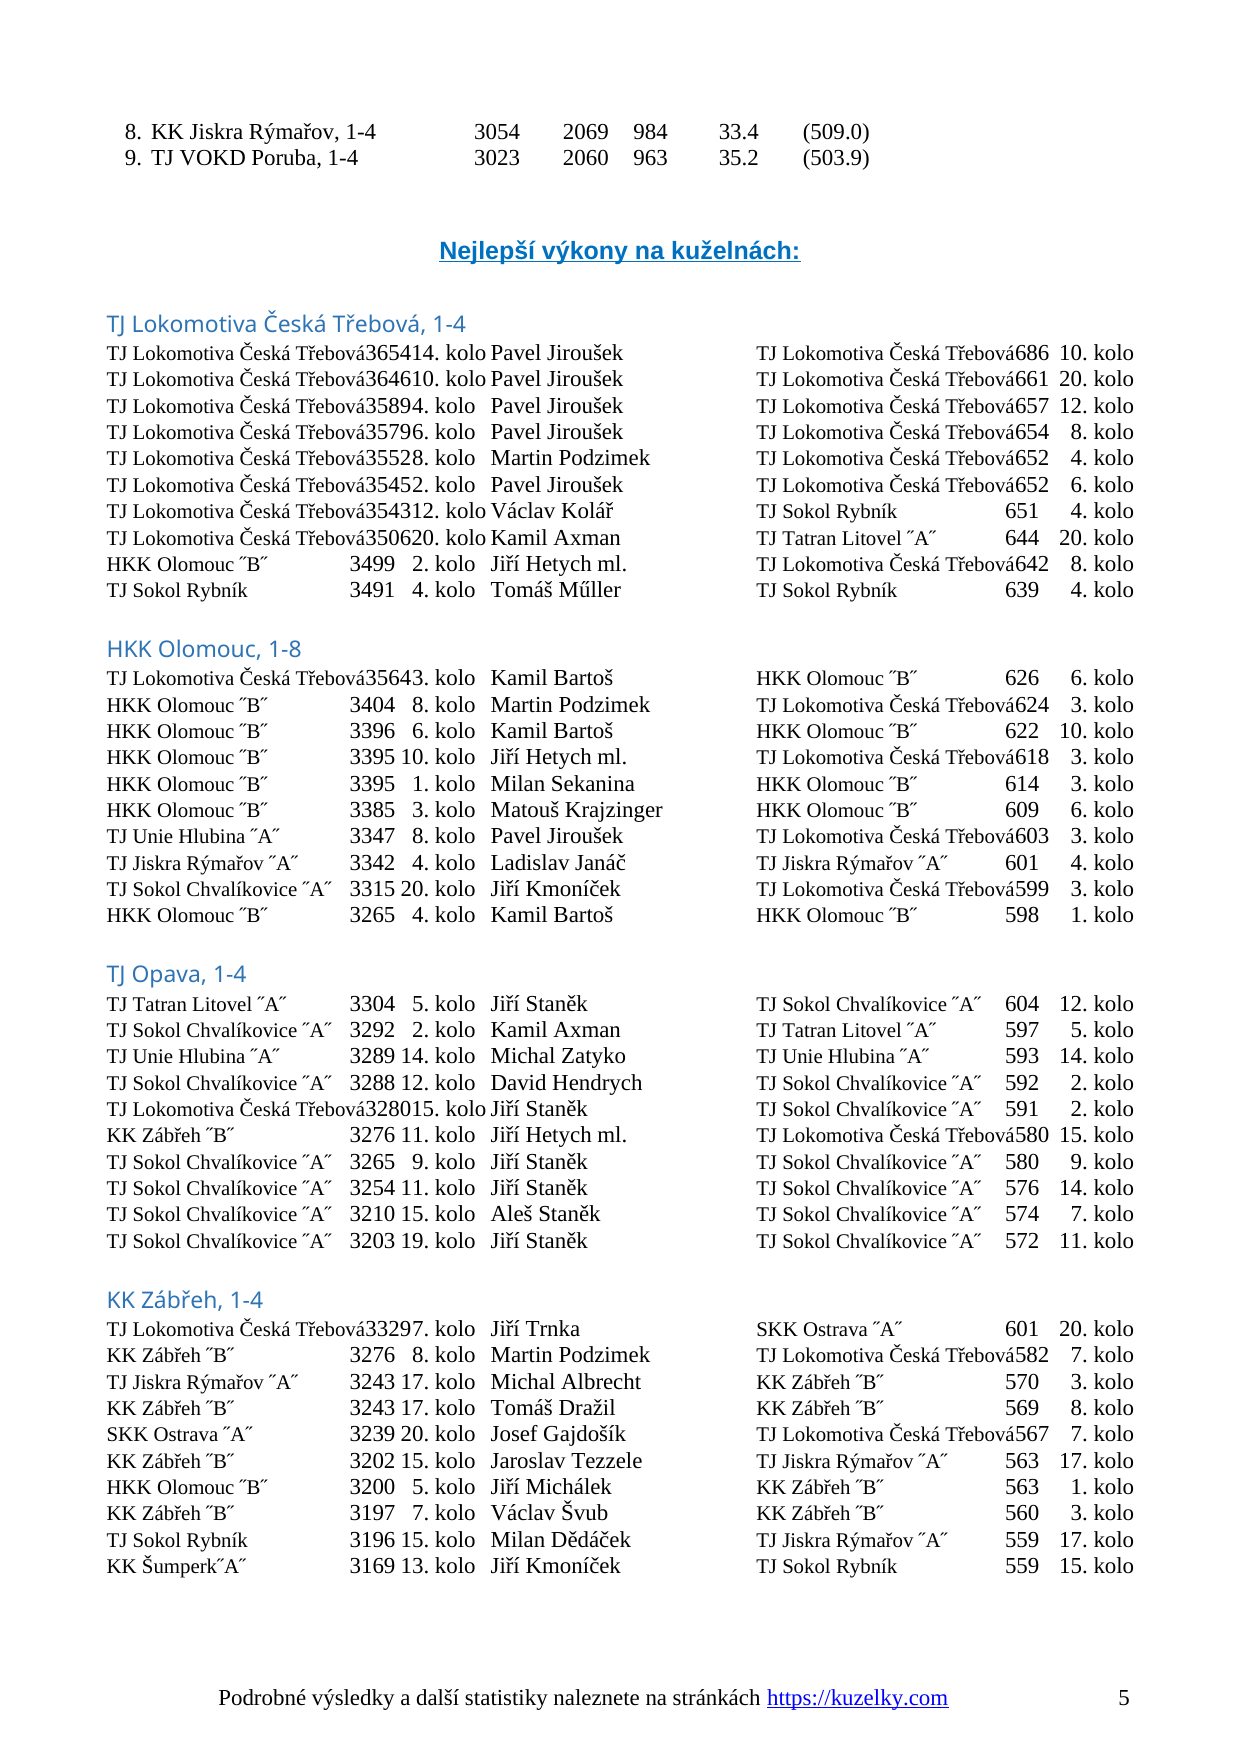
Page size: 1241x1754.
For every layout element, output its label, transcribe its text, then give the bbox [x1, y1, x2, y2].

text TJ Sokol Chvalíkovice ˝A˝ 3265 9. kolo Jiří Staněk TJ Sokol Chvalíkovice ˝A˝ 580 9. kolo [106, 1148, 1134, 1174]
text TJ Jiskra Rýmařov ˝A˝ 3342 4. kolo Ladislav Janáč TJ Jiskra Rýmařov ˝A˝ 601 4. kolo [106, 849, 1134, 875]
text TJ Lokomotiva Česká Třebová 3280 15. kolo Jiří Staněk TJ Sokol Chvalíkovice ˝A˝ 591 2. kolo [106, 1095, 1134, 1121]
text HKK Olomouc ˝B˝ 3499 2. kolo Jiří Hetych ml. TJ Lokomotiva Česká Třebová 642 8. kolo [106, 550, 1134, 576]
text HKK Olomouc ˝B˝ 3265 4. kolo Kamil Bartoš HKK Olomouc ˝B˝ 598 1. kolo [106, 902, 1134, 928]
text TJ Sokol Chvalíkovice ˝A˝ 3254 11. kolo Jiří Staněk TJ Sokol Chvalíkovice ˝A˝ 576 14. kolo [106, 1174, 1134, 1201]
text TJ Sokol Chvalíkovice ˝A˝ 3315 20. kolo Jiří Kmoníček TJ Lokomotiva Česká Třebová 599 3. kolo [106, 875, 1134, 902]
text HKK Olomouc ˝B˝ 3200 5. kolo Jiří Michálek KK Zábřeh ˝B˝ 563 1. kolo [106, 1473, 1134, 1499]
text TJ Lokomotiva Česká Třebová 3579 6. kolo Pavel Jiroušek TJ Lokomotiva Česká Třebová 654 8. kolo [106, 418, 1134, 444]
text KK Zábřeh ˝B˝ 3202 15. kolo Jaroslav Tezzele TJ Jiskra Rýmařov ˝A˝ 563 17. kolo [106, 1447, 1134, 1473]
subtitle TJ Opava, 1-4 [106, 958, 1134, 990]
text TJ Lokomotiva Česká Třebová 3329 7. kolo Jiří Trnka SKK Ostrava ˝A˝ 601 20. kolo [106, 1315, 1134, 1341]
text TJ Jiskra Rýmařov ˝A˝ 3243 17. kolo Michal Albrecht KK Zábřeh ˝B˝ 570 3. kolo [106, 1368, 1134, 1394]
text TJ Sokol Chvalíkovice ˝A˝ 3292 2. kolo Kamil Axman TJ Tatran Litovel ˝A˝ 597 5. kolo [106, 1016, 1134, 1042]
text HKK Olomouc ˝B˝ 3404 8. kolo Martin Podzimek TJ Lokomotiva Česká Třebová 624 3. kolo [106, 691, 1134, 717]
text TJ Lokomotiva Česká Třebová 3543 12. kolo Václav Kolář TJ Sokol Rybník 651 4. kolo [106, 497, 1134, 523]
text HKK Olomouc ˝B˝ 3395 10. kolo Jiří Hetych ml. TJ Lokomotiva Česká Třebová 618 3. kolo [106, 743, 1134, 770]
text TJ Sokol Rybník 3491 4. kolo Tomáš Műller TJ Sokol Rybník 639 4. kolo [106, 576, 1134, 603]
text TJ Unie Hlubina ˝A˝ 3347 8. kolo Pavel Jiroušek TJ Lokomotiva Česká Třebová 603 3. kolo [106, 822, 1134, 849]
text TJ Lokomotiva Česká Třebová 3589 4. kolo Pavel Jiroušek TJ Lokomotiva Česká Třebová 657 12. kolo [106, 392, 1134, 418]
text TJ Lokomotiva Česká Třebová 3654 14. kolo Pavel Jiroušek TJ Lokomotiva Česká Třebová 686 10. kolo [106, 339, 1134, 365]
text TJ Sokol Chvalíkovice ˝A˝ 3288 12. kolo David Hendrych TJ Sokol Chvalíkovice ˝A˝ 592 2. kolo [106, 1069, 1134, 1095]
text TJ Sokol Rybník 3196 15. kolo Milan Dědáček TJ Jiskra Rýmařov ˝A˝ 559 17. kolo [106, 1526, 1134, 1552]
text KK Zábřeh ˝B˝ 3197 7. kolo Václav Švub KK Zábřeh ˝B˝ 560 3. kolo [106, 1499, 1134, 1526]
text TJ Lokomotiva Česká Třebová 3506 20. kolo Kamil Axman TJ Tatran Litovel ˝A˝ 644 20. kolo [106, 523, 1134, 550]
text HKK Olomouc ˝B˝ 3385 3. kolo Matouš Krajzinger HKK Olomouc ˝B˝ 609 6. kolo [106, 796, 1134, 822]
text TJ Unie Hlubina ˝A˝ 3289 14. kolo Michal Zatyko TJ Unie Hlubina ˝A˝ 593 14. kolo [106, 1042, 1134, 1069]
text KK Zábřeh ˝B˝ 3276 8. kolo Martin Podzimek TJ Lokomotiva Česká Třebová 582 7. kolo [106, 1341, 1134, 1368]
text SKK Ostrava ˝A˝ 3239 20. kolo Josef Gajdošík TJ Lokomotiva Česká Třebová 567 7. kolo [106, 1420, 1134, 1447]
subtitle TJ Lokomotiva Česká Třebová, 1-4 [106, 308, 1134, 339]
subtitle HKK Olomouc, 1-8 [106, 633, 1134, 664]
text TJ Tatran Litovel ˝A˝ 3304 5. kolo Jiří Staněk TJ Sokol Chvalíkovice ˝A˝ 604 12. kolo [106, 990, 1134, 1016]
text TJ Sokol Chvalíkovice ˝A˝ 3210 15. kolo Aleš Staněk TJ Sokol Chvalíkovice ˝A˝ 574 7. kolo [106, 1201, 1134, 1227]
text TJ Lokomotiva Česká Třebová 3646 10. kolo Pavel Jiroušek TJ Lokomotiva Česká Třebová 661 20. kolo [106, 365, 1134, 392]
text KK Šumperk˝A˝ 3169 13. kolo Jiří Kmoníček TJ Sokol Rybník 559 15. kolo [106, 1552, 1134, 1578]
text TJ Sokol Chvalíkovice ˝A˝ 3203 19. kolo Jiří Staněk TJ Sokol Chvalíkovice ˝A˝ 572 11. kolo [106, 1227, 1134, 1253]
text 8. KK Jiskra Rýmařov, 1-4 3054 2069 984 33.4 (509.0) [106, 118, 1134, 144]
text KK Zábřeh ˝B˝ 3276 11. kolo Jiří Hetych ml. TJ Lokomotiva Česká Třebová 580 15. kolo [106, 1121, 1134, 1148]
text TJ Lokomotiva Česká Třebová 3552 8. kolo Martin Podzimek TJ Lokomotiva Česká Třebová 652 4. kolo [106, 444, 1134, 471]
text KK Zábřeh ˝B˝ 3243 17. kolo Tomáš Dražil KK Zábřeh ˝B˝ 569 8. kolo [106, 1394, 1134, 1420]
text TJ Lokomotiva Česká Třebová 3545 2. kolo Pavel Jiroušek TJ Lokomotiva Česká Třebová 652 6. kolo [106, 471, 1134, 497]
text TJ Lokomotiva Česká Třebová 3564 3. kolo Kamil Bartoš HKK Olomouc ˝B˝ 626 6. kolo [106, 664, 1134, 691]
text 9. TJ VOKD Poruba, 1-4 3023 2060 963 35.2 (503.9) [106, 144, 1134, 171]
text HKK Olomouc ˝B˝ 3396 6. kolo Kamil Bartoš HKK Olomouc ˝B˝ 622 10. kolo [106, 717, 1134, 743]
subtitle KK Zábřeh, 1-4 [106, 1284, 1134, 1315]
text HKK Olomouc ˝B˝ 3395 1. kolo Milan Sekanina HKK Olomouc ˝B˝ 614 3. kolo [106, 770, 1134, 796]
text Nejlepší výkony na kuželnách: [94, 236, 1145, 265]
